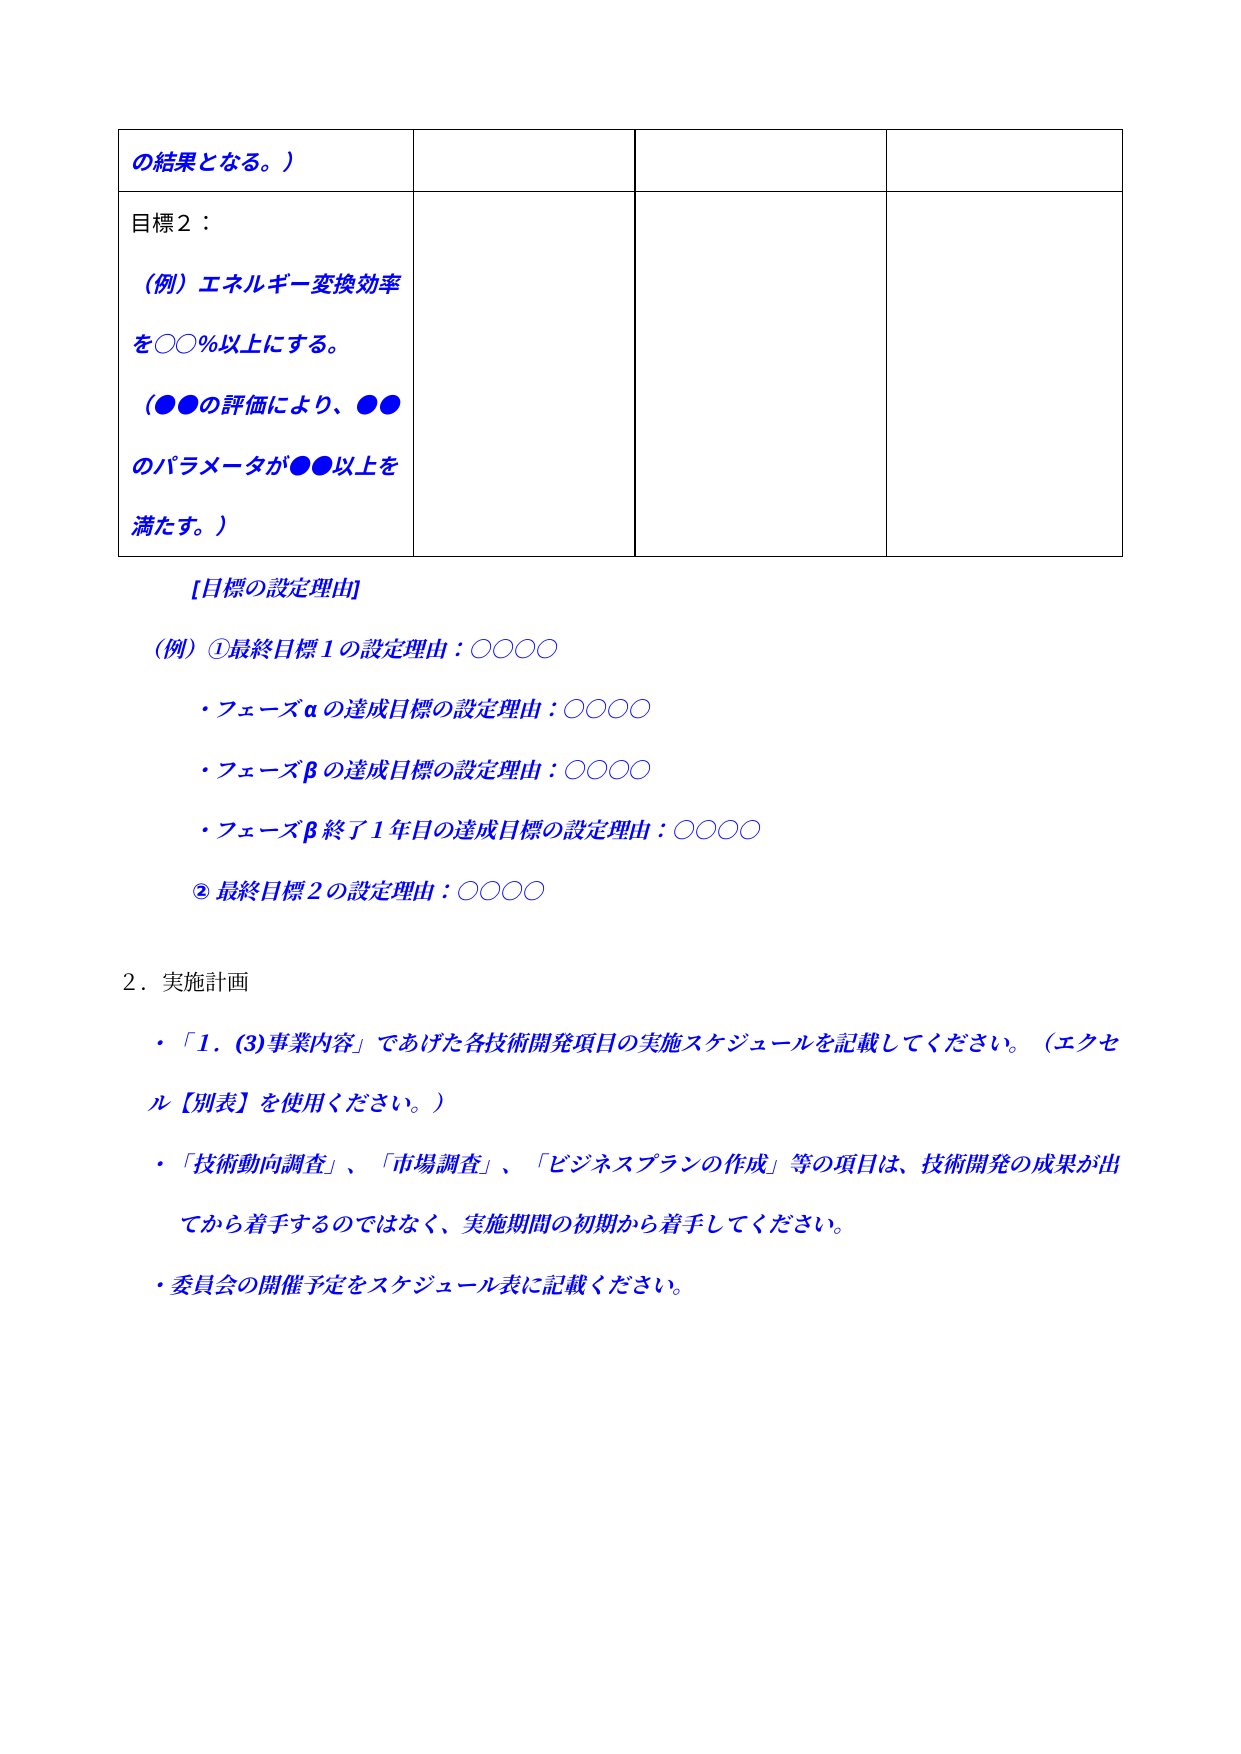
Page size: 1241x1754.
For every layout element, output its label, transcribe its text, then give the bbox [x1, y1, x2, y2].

text ・「１．(3)事業内容」であげた各技術開発項目の実施スケジュールを記載してください。（エクセル【別表】を使用ください。） [148, 1011, 1122, 1132]
table_cell [636, 130, 886, 191]
text ・フェーズαの達成目標の設定理由：○○○○ [192, 678, 1122, 738]
text ・委員会の開催予定をスケジュール表に記載ください。 [148, 1254, 1122, 1314]
table_cell [636, 192, 886, 556]
table_cell [414, 130, 634, 191]
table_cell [119, 130, 413, 191]
table_cell [887, 192, 1122, 556]
text ・「技術動向調査」、「市場調査」、「ビジネスプランの作成」等の項目は、技術開発の成果が出てから着手するのではなく、実施期間の初期から着手してください。 [148, 1132, 1122, 1254]
table_cell 目標２： （例）エネルギー変換効率を○○％以上にする。 （●●の評価により、●●のパラメータが●●以上を満たす。） [119, 192, 413, 556]
text ・フェーズβ終了１年目の達成目標の設定理由：○○○○ [192, 799, 1122, 860]
text （例）①最終目標１の設定理由：○○○○ [118, 617, 1122, 678]
table_cell [414, 192, 634, 556]
text ・フェーズβの達成目標の設定理由：○○○○ [192, 738, 1122, 799]
subtitle ２．実施計画 [118, 951, 1122, 1011]
table_cell [887, 130, 1122, 191]
text ②最終目標２の設定理由：○○○○ [192, 860, 1122, 920]
text [目標の設定理由] [192, 557, 1122, 617]
